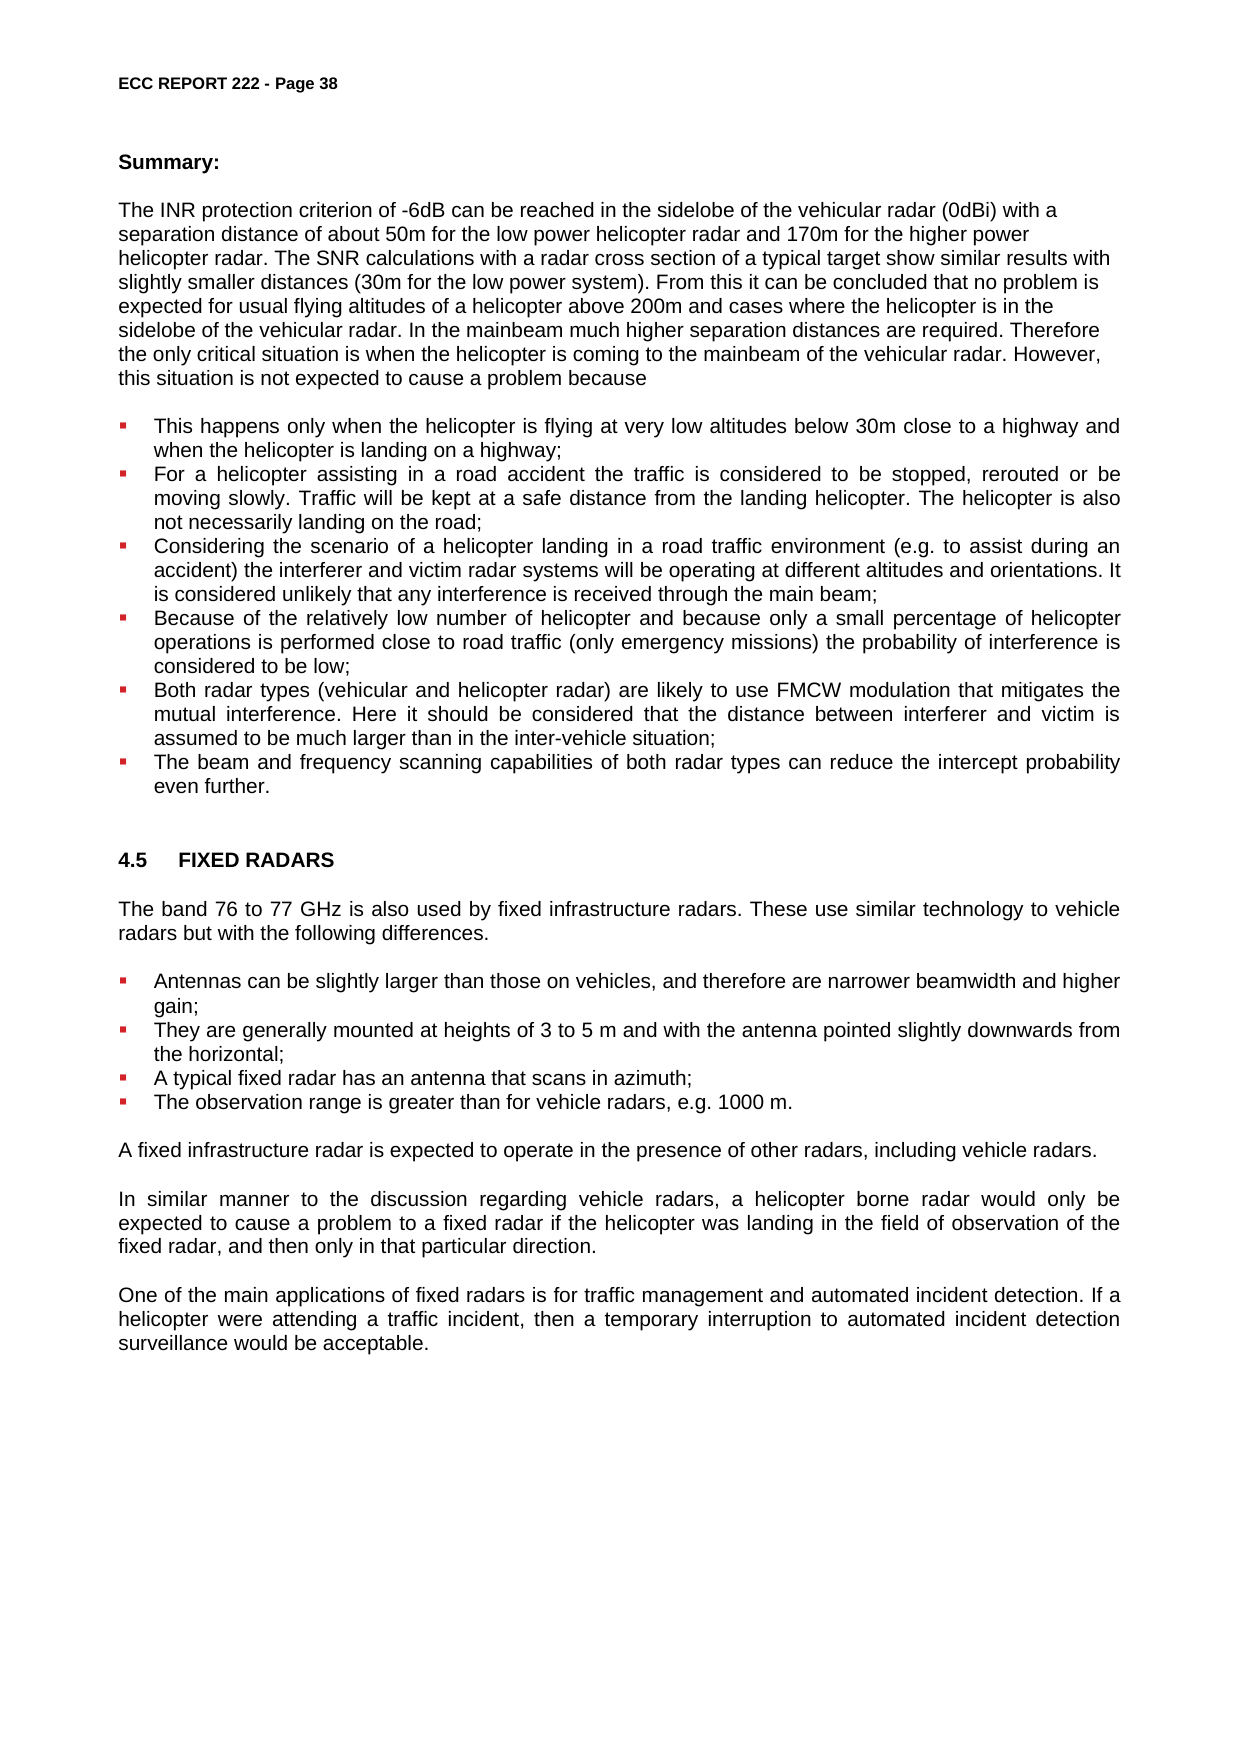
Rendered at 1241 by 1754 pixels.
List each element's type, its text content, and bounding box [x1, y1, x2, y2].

list The observation range is greater than for vehicle radars, e.g. 1000 m. [118, 1089, 1122, 1113]
subtitle Fixed radars [118, 847, 1122, 871]
list Because of the relatively low number of helicopter and because only a small percentage of helicopter operations is performed close to road traffic (only emergency missions) the probability of interference is considered to be low; [118, 606, 1122, 677]
list They are generally mounted at heights of 3 to 5 m and with the antenna pointed slightly downwards from the horizontal; [118, 1017, 1122, 1065]
text A fixed infrastructure radar is expected to operate in the presence of other radars, including vehicle radars. [118, 1137, 1122, 1161]
list Considering the scenario of a helicopter landing in a road traffic environment (e.g. to assist during an accident) the interferer and victim radar systems will be operating at different altitudes and orientations. It is considered unlikely that any interference is received through the main beam; [118, 533, 1122, 606]
text One of the main applications of fixed radars is for traffic management and automated incident detection. If a helicopter were attending a traffic incident, then a temporary interruption to automated incident detection surveillance would be acceptable. [118, 1283, 1122, 1355]
list Antennas can be slightly larger than those on vehicles, and therefore are narrower beamwidth and higher gain; [118, 969, 1122, 1017]
list For a helicopter assisting in a road accident the traffic is considered to be stopped, rerouted or be moving slowly. Traffic will be kept at a safe distance from the landing helicopter. The helicopter is also not necessarily landing on the road; [118, 462, 1122, 533]
list A typical fixed radar has an antenna that scans in azimuth; [118, 1065, 1122, 1089]
text Summary: [118, 150, 1122, 174]
text The INR protection criterion of -6dB can be reached in the sidelobe of the vehicular radar (0dBi) with a separation distance of about 50m for the low power helicopter radar and 170m for the higher power helicopter radar. The SNR calculations with a radar cross section of a typical target show similar results with slightly smaller distances (30m for the low power system). From this it can be concluded that no problem is expected for usual flying altitudes of a helicopter above 200m and cases where the helicopter is in the sidelobe of the vehicular radar. In the mainbeam much higher separation distances are required. Therefore the only critical situation is when the helicopter is coming to the mainbeam of the vehicular radar. However, this situation is not expected to cause a problem because [118, 198, 1122, 389]
text In similar manner to the discussion regarding vehicle radars, a helicopter borne radar would only be expected to cause a problem to a fixed radar if the helicopter was landing in the field of observation of the fixed radar, and then only in that particular direction. [118, 1186, 1122, 1258]
list The beam and frequency scanning capabilities of both radar types can reduce the intercept probability even further. [118, 749, 1122, 797]
list This happens only when the helicopter is flying at very low altitudes below 30m close to a highway and when the helicopter is landing on a highway; [118, 413, 1122, 462]
text The band 76 to 77 GHz is also used by fixed infrastructure radars. These use similar technology to vehicle radars but with the following differences. [118, 896, 1122, 944]
list Both radar types (vehicular and helicopter radar) are likely to use FMCW modulation that mitigates the mutual interference. Here it should be considered that the distance between interferer and victim is assumed to be much larger than in the inter-vehicle situation; [118, 677, 1122, 749]
